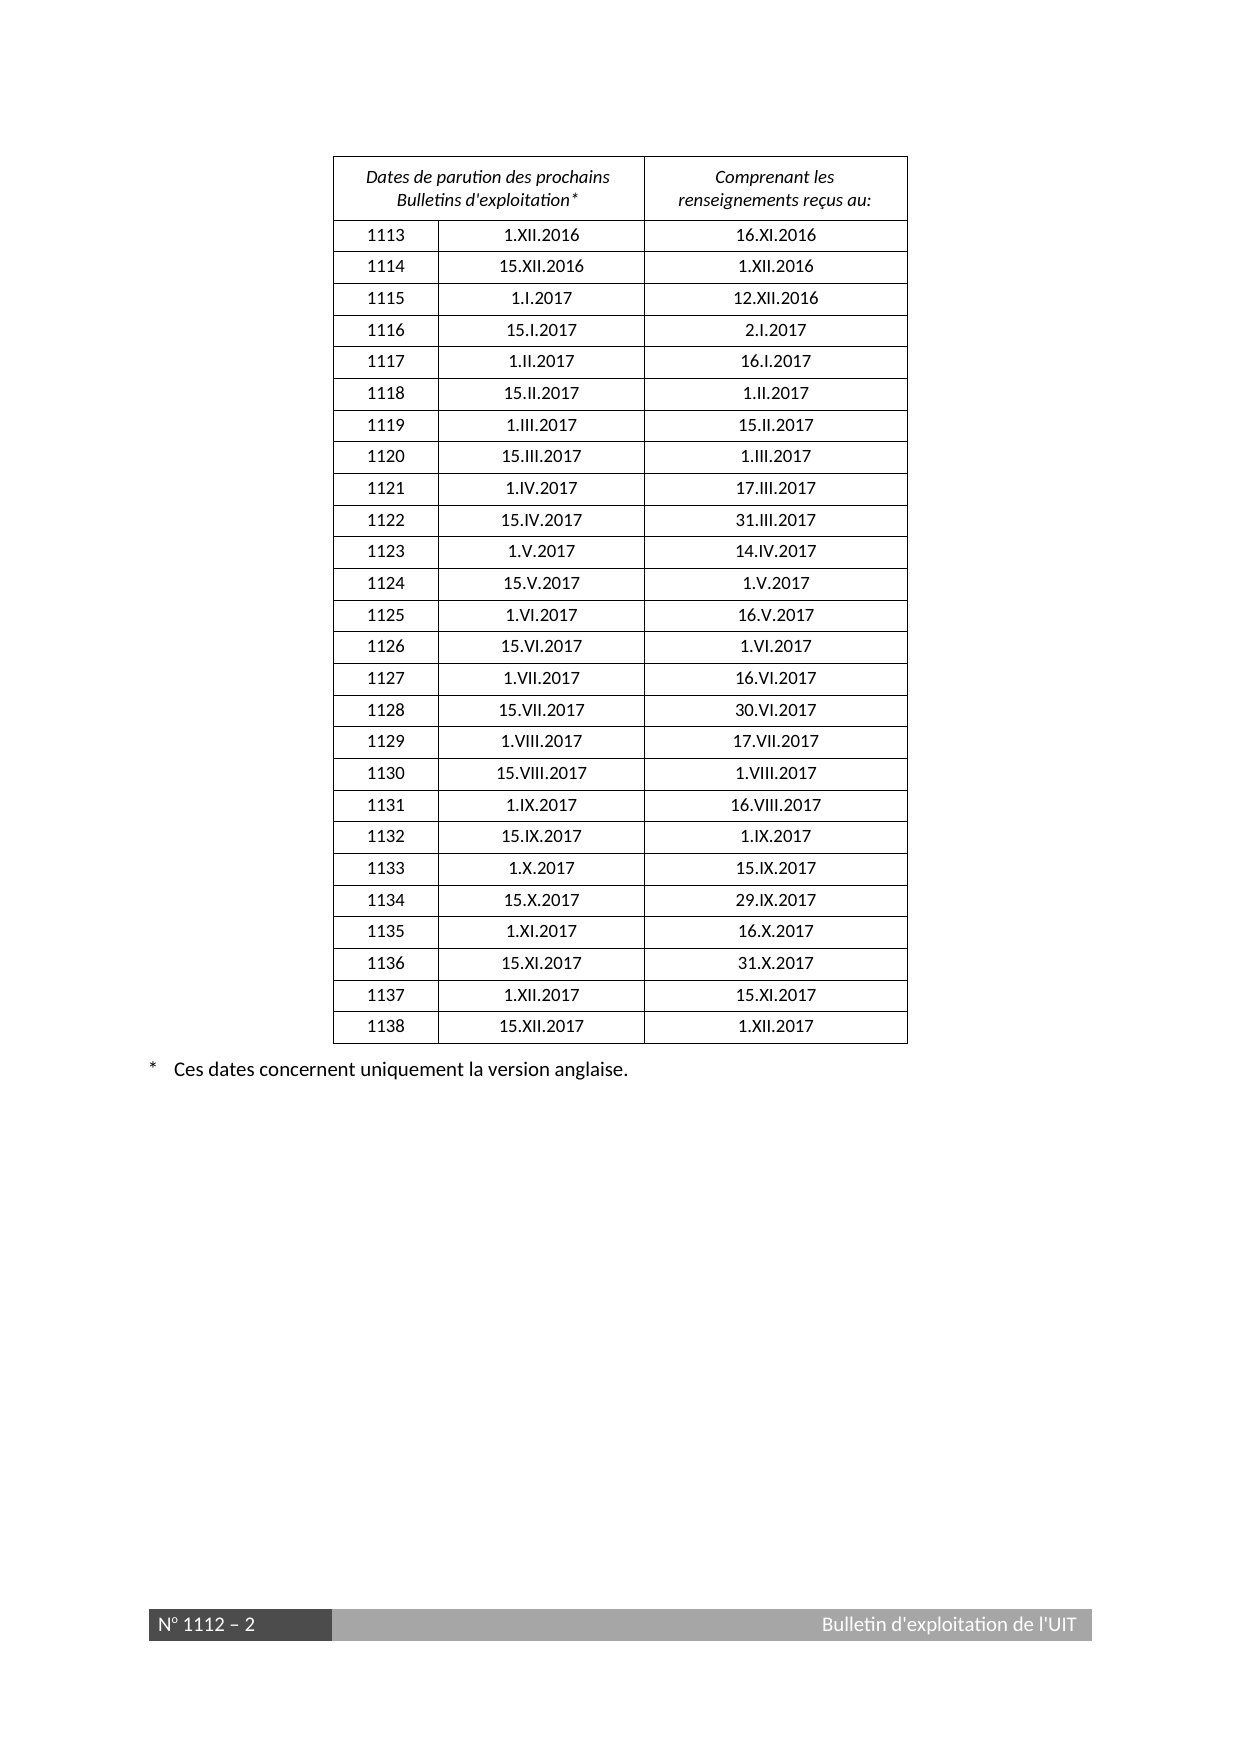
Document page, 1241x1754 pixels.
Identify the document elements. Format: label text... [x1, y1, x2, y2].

table_cell 1118 [334, 379, 438, 409]
table_cell 2.I.2017 [645, 316, 907, 346]
table_cell 1125 [334, 601, 438, 631]
table_cell 1115 [334, 284, 438, 314]
table_cell 15.IX.2017 [645, 854, 907, 884]
table_cell 1.VI.2017 [439, 601, 644, 631]
table_cell 1134 [334, 886, 438, 916]
table_cell 15.II.2017 [645, 411, 907, 441]
table_cell 1.II.2017 [645, 379, 907, 409]
table_cell 12.XII.2016 [645, 284, 907, 314]
table_cell 1.III.2017 [439, 411, 644, 441]
table_cell 1126 [334, 632, 438, 663]
table_cell 1128 [334, 696, 438, 726]
table_cell 1.X.2017 [439, 854, 644, 884]
table_cell 1.IX.2017 [439, 791, 644, 821]
table_cell 1.VII.2017 [439, 664, 644, 694]
table_cell 1137 [334, 981, 438, 1011]
table_cell 1.XII.2016 [439, 221, 644, 251]
table_cell 16.V.2017 [645, 601, 907, 631]
table_cell 15.VII.2017 [439, 696, 644, 726]
table_cell 1130 [334, 759, 438, 789]
table_cell 15.VI.2017 [439, 632, 644, 663]
table_cell 16.VIII.2017 [645, 791, 907, 821]
table_cell 17.VII.2017 [645, 727, 907, 758]
table_cell 31.III.2017 [645, 506, 907, 536]
table_header Comprenant les renseignements reçus au: [645, 157, 907, 219]
table_cell 15.VIII.2017 [439, 759, 644, 789]
table_cell 1.V.2017 [645, 569, 907, 599]
table_cell 1113 [334, 221, 438, 251]
table_cell 1127 [334, 664, 438, 694]
table_cell 1123 [334, 537, 438, 568]
table_cell 1117 [334, 347, 438, 378]
table_cell 1.XI.2017 [439, 917, 644, 948]
table_cell 1120 [334, 442, 438, 473]
table_cell 1116 [334, 316, 438, 346]
table_cell 1.I.2017 [439, 284, 644, 314]
table_cell 15.XI.2017 [439, 949, 644, 979]
table_cell 1124 [334, 569, 438, 599]
table_cell 29.IX.2017 [645, 886, 907, 916]
table_cell 16.XI.2016 [645, 221, 907, 251]
table_cell 15.V.2017 [439, 569, 644, 599]
table_cell 1.XII.2017 [645, 1012, 907, 1043]
table_cell 1.VIII.2017 [645, 759, 907, 789]
table_cell 17.III.2017 [645, 474, 907, 504]
table_cell 15.IX.2017 [439, 822, 644, 853]
table_cell 15.III.2017 [439, 442, 644, 473]
table_cell 1122 [334, 506, 438, 536]
table_cell 16.X.2017 [645, 917, 907, 948]
table_cell 15.X.2017 [439, 886, 644, 916]
table_cell 1133 [334, 854, 438, 884]
table_cell 30.VI.2017 [645, 696, 907, 726]
table_cell 1.IX.2017 [645, 822, 907, 853]
table_cell 14.IV.2017 [645, 537, 907, 568]
table_cell 1121 [334, 474, 438, 504]
table_cell 15.IV.2017 [439, 506, 644, 536]
table_cell 16.I.2017 [645, 347, 907, 378]
table_cell 1.VI.2017 [645, 632, 907, 663]
table_cell 15.II.2017 [439, 379, 644, 409]
text * Ces dates concernent uniquement la version anglaise. [148, 1056, 1092, 1082]
table_cell 15.XII.2016 [439, 252, 644, 283]
table_cell 1.XII.2017 [439, 981, 644, 1011]
table_header Dates de parution des prochains Bulletins d'exploitation* [334, 157, 644, 219]
table_cell 1.III.2017 [645, 442, 907, 473]
table_cell 1.VIII.2017 [439, 727, 644, 758]
table_cell 1132 [334, 822, 438, 853]
table_cell 1131 [334, 791, 438, 821]
table_cell 1114 [334, 252, 438, 283]
table_cell 31.X.2017 [645, 949, 907, 979]
table_cell 1119 [334, 411, 438, 441]
table_cell 1.XII.2016 [645, 252, 907, 283]
table_cell 1135 [334, 917, 438, 948]
table_cell 15.XI.2017 [645, 981, 907, 1011]
table_cell 1.II.2017 [439, 347, 644, 378]
table_cell 16.VI.2017 [645, 664, 907, 694]
table_cell 1129 [334, 727, 438, 758]
table_cell 1138 [334, 1012, 438, 1043]
table_cell 1136 [334, 949, 438, 979]
table_cell 15.I.2017 [439, 316, 644, 346]
table_cell 15.XII.2017 [439, 1012, 644, 1043]
table_cell 1.V.2017 [439, 537, 644, 568]
table_cell 1.IV.2017 [439, 474, 644, 504]
